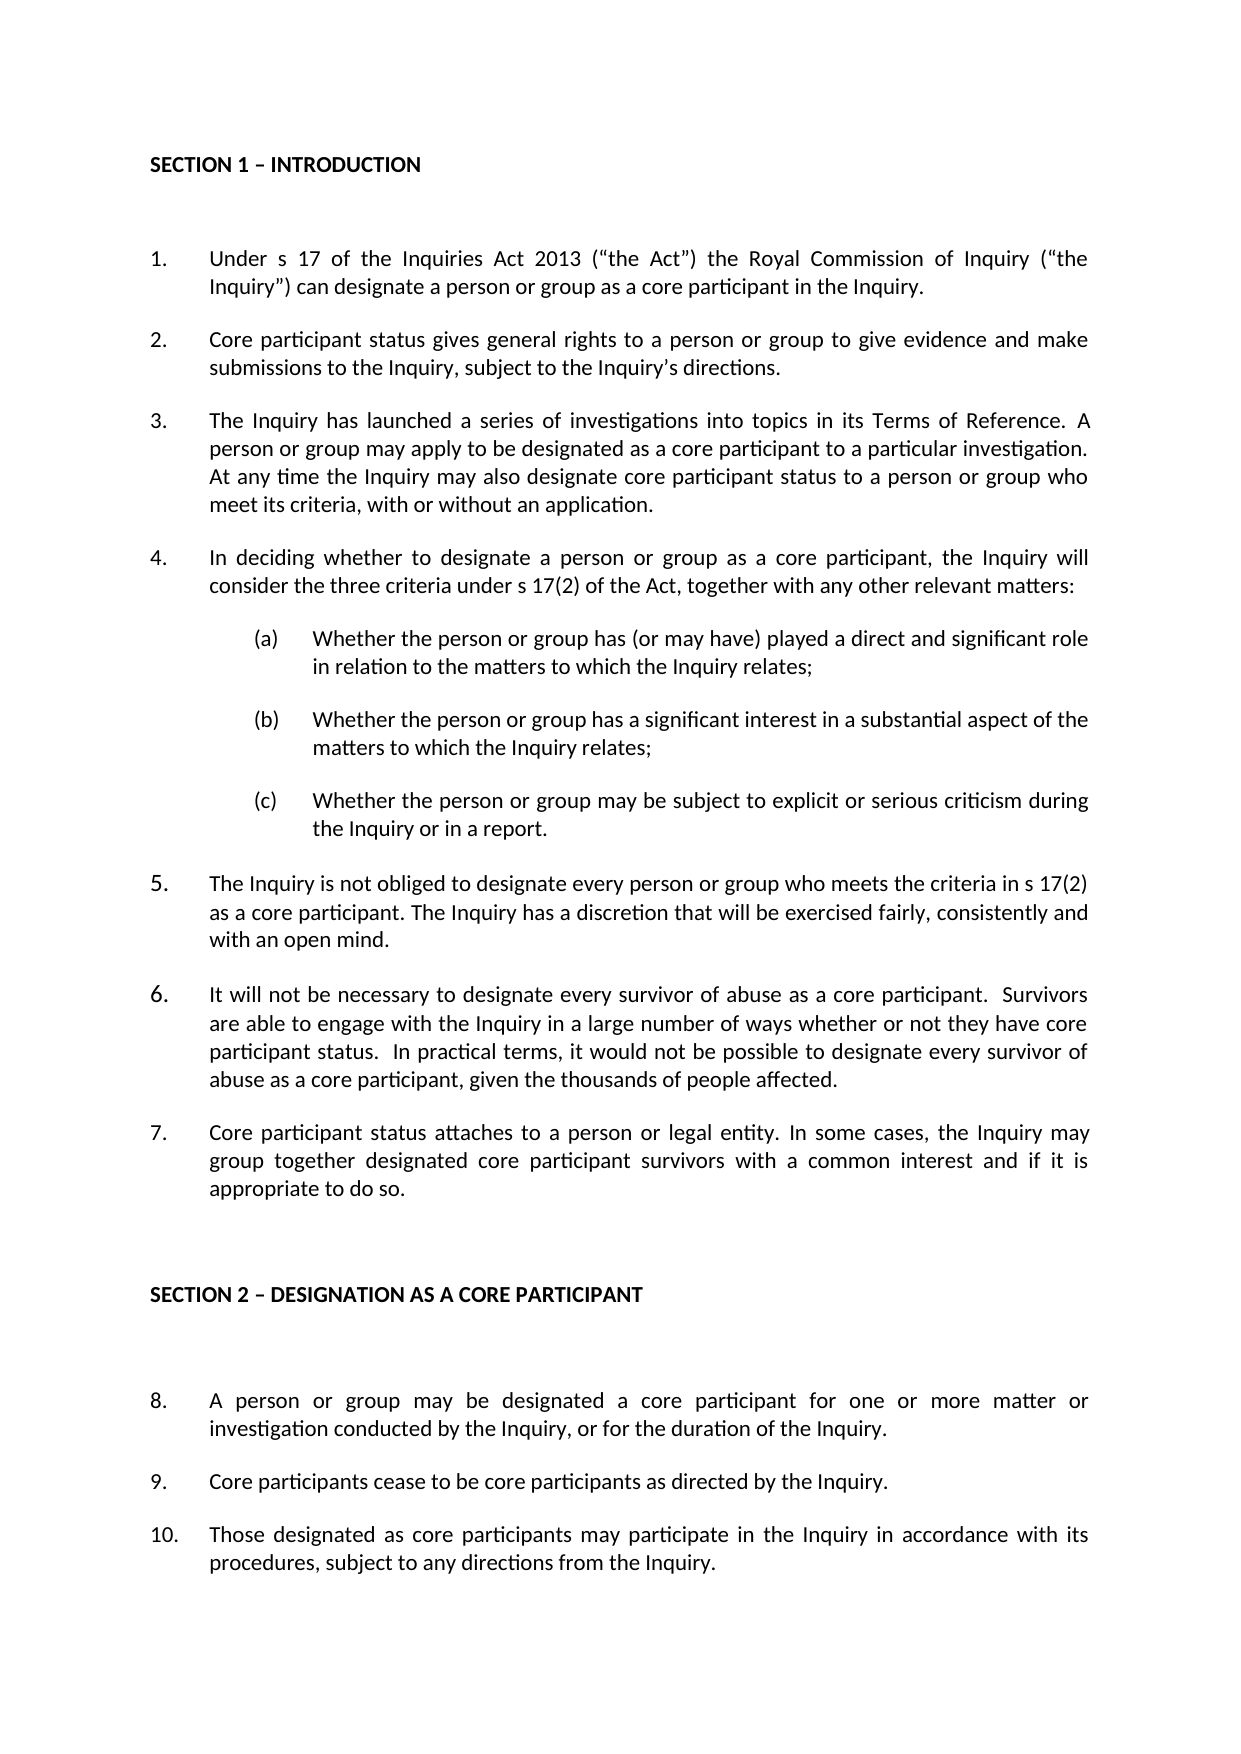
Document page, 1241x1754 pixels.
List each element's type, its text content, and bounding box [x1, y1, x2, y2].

list The Inquiry has launched a series of investigations into topics in its Terms of Reference. A person or group may apply to be designated as a core participant to a particular investigation. At any time the Inquiry may also designate core participant status to a person or group who meet its criteria, with or without an application. [150, 406, 1090, 518]
list Whether the person or group has a significant interest in a substantial aspect of the matters to which the Inquiry relates; [253, 705, 1090, 761]
text SECTION 1 – INTRODUCTION [150, 150, 1090, 178]
list Those designated as core participants may participate in the Inquiry in accordance with its procedures, subject to any directions from the Inquiry. [150, 1520, 1090, 1576]
list Under s 17 of the Inquiries Act 2013 (“the Act”) the Royal Commission of Inquiry (“the Inquiry”) can designate a person or group as a core participant in the Inquiry. [150, 244, 1090, 300]
list A person or group may be designated a core participant for one or more matter or investigation conducted by the Inquiry, or for the duration of the Inquiry. [150, 1386, 1090, 1442]
list Whether the person or group may be subject to explicit or serious criticism during the Inquiry or in a report. [253, 786, 1090, 842]
list Core participants cease to be core participants as directed by the Inquiry. [150, 1467, 1090, 1495]
text SECTION 2 – DESIGNATION AS A CORE PARTICIPANT [150, 1280, 1090, 1308]
list The Inquiry is not obliged to designate every person or group who meets the criteria in s 17(2) as a core participant. The Inquiry has a discretion that will be exercised fairly, consistently and with an open mind. [150, 867, 1090, 954]
list In deciding whether to designate a person or group as a core participant, the Inquiry will consider the three criteria under s 17(2) of the Act, together with any other relevant matters: [150, 543, 1090, 599]
list Whether the person or group has (or may have) played a direct and significant role in relation to the matters to which the Inquiry relates; [253, 624, 1090, 680]
list It will not be necessary to designate every survivor of abuse as a core participant. Survivors are able to engage with the Inquiry in a large number of ways whether or not they have core participant status. In practical terms, it would not be possible to designate every survivor of abuse as a core participant, given the thousands of people affected. [150, 979, 1090, 1093]
list Core participant status gives general rights to a person or group to give evidence and make submissions to the Inquiry, subject to the Inquiry’s directions. [150, 325, 1090, 381]
list Core participant status attaches to a person or legal entity. In some cases, the Inquiry may group together designated core participant survivors with a common interest and if it is appropriate to do so. [150, 1118, 1090, 1202]
